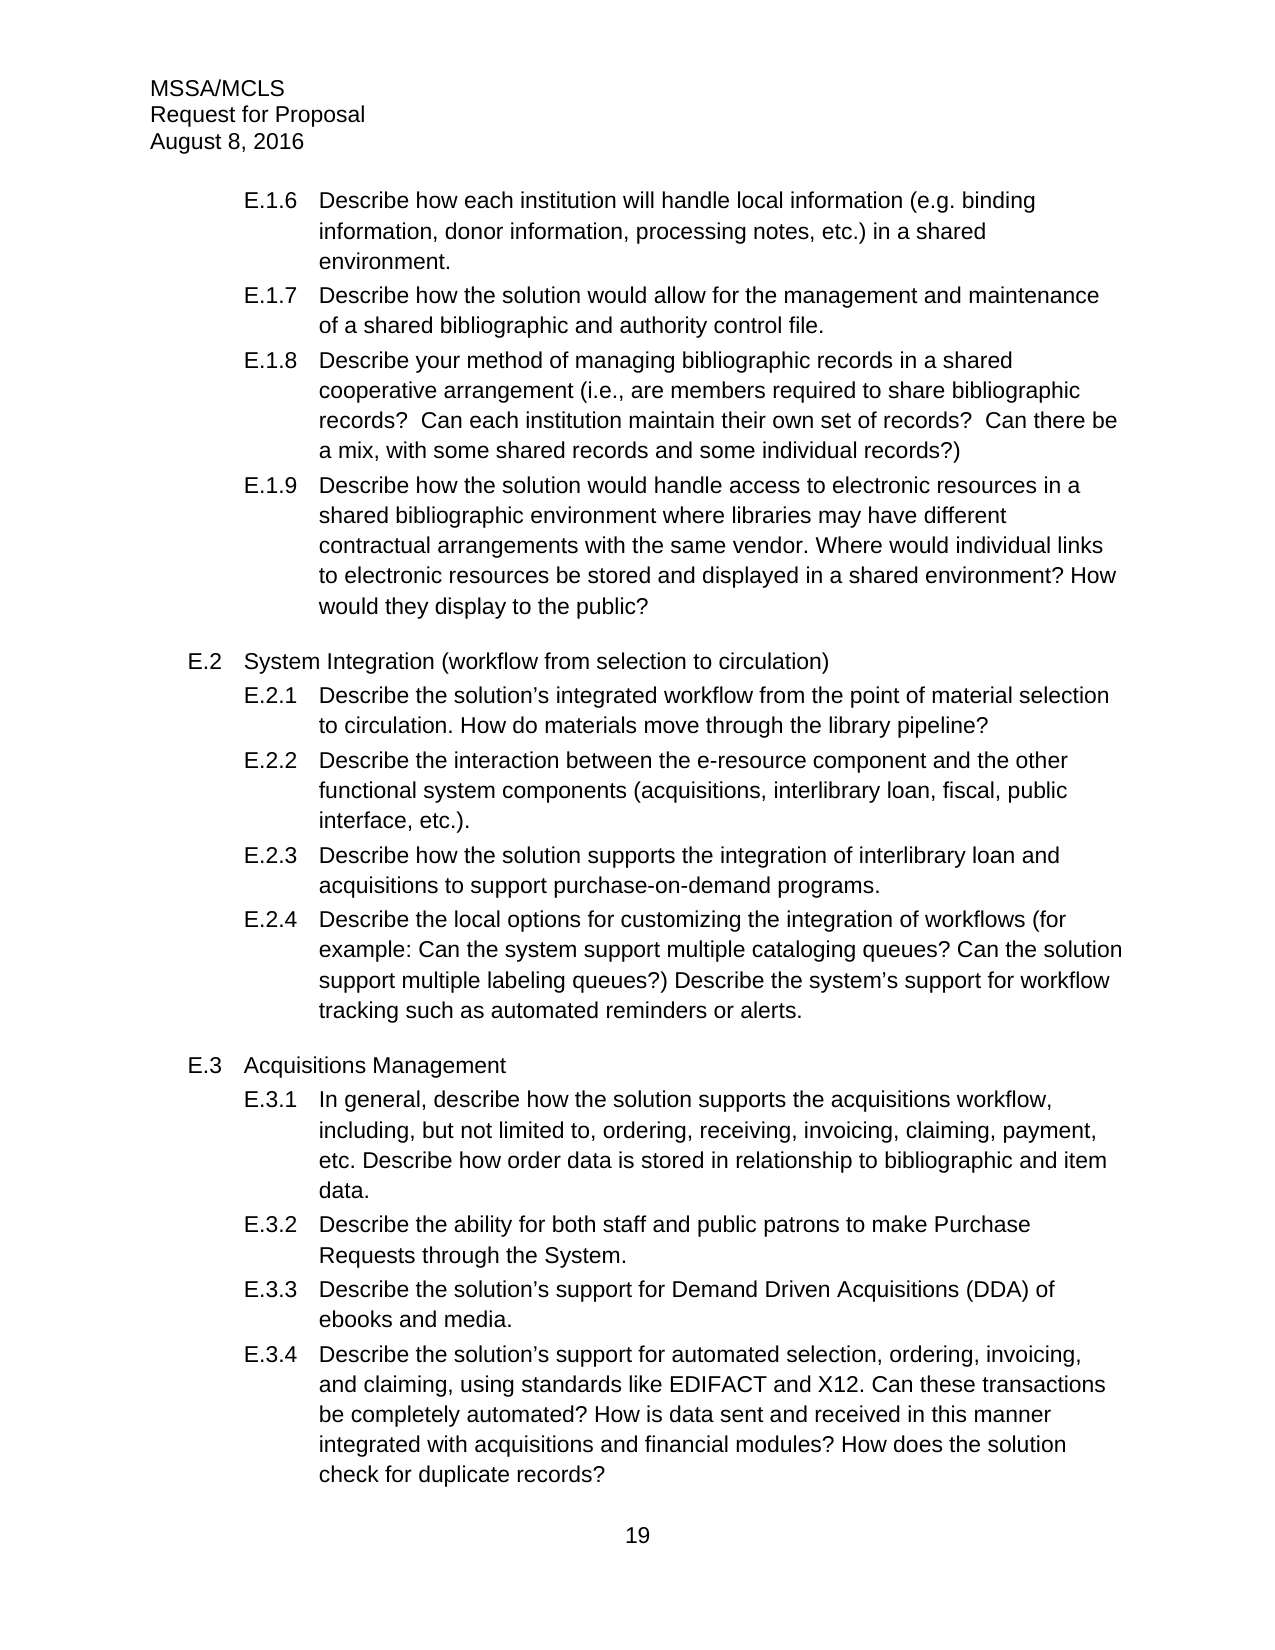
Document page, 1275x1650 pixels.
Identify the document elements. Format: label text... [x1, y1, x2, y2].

subtitle Acquisitions Management [187, 1052, 1125, 1078]
subtitle Describe the solution’s support for Demand Driven Acquisitions (DDA) of ebooks and media. [244, 1276, 1125, 1333]
subtitle System Integration (workflow from selection to circulation) [187, 648, 1125, 674]
subtitle Describe how the solution would handle access to electronic resources in a shared bibliographic environment where libraries may have different contractual arrangements with the same vendor. Where would individual links to electronic resources be stored and displayed in a shared environment? How would they display to the public? [244, 472, 1125, 619]
subtitle Describe how the solution supports the integration of interlibrary loan and acquisitions to support purchase-on-demand programs. [244, 842, 1125, 898]
subtitle Describe how each institution will handle local information (e.g. binding information, donor information, processing notes, etc.) in a shared environment. [244, 187, 1125, 274]
subtitle Describe the interaction between the e-resource component and the other functional system components (acquisitions, interlibrary loan, fiscal, public interface, etc.). [244, 747, 1125, 834]
subtitle In general, describe how the solution supports the acquisitions workflow, including, but not limited to, ordering, receiving, invoicing, claiming, payment, etc. Describe how order data is stored in relationship to bibliographic and item data. [244, 1086, 1125, 1203]
subtitle Describe the solution’s integrated workflow from the point of material selection to circulation. How do materials move through the library pipeline? [244, 682, 1125, 739]
subtitle Describe how the solution would allow for the management and maintenance of a shared bibliographic and authority control file. [244, 282, 1125, 339]
subtitle Describe the solution’s support for automated selection, ordering, invoicing, and claiming, using standards like EDIFACT and X12. Can these transactions be completely automated? How is data sent and received in this manner integrated with acquisitions and financial modules? How does the solution check for duplicate records? [244, 1341, 1125, 1488]
subtitle Describe the local options for customizing the integration of workflows (for example: Can the system support multiple cataloging queues? Can the solution support multiple labeling queues?) Describe the system’s support for workflow tracking such as automated reminders or alerts. [244, 906, 1125, 1023]
subtitle Describe your method of managing bibliographic records in a shared cooperative arrangement (i.e., are members required to share bibliographic records? Can each institution maintain their own set of records? Can there be a mix, with some shared records and some individual records?) [244, 347, 1125, 464]
subtitle Describe the ability for both staff and public patrons to make Purchase Requests through the System. [244, 1211, 1125, 1268]
